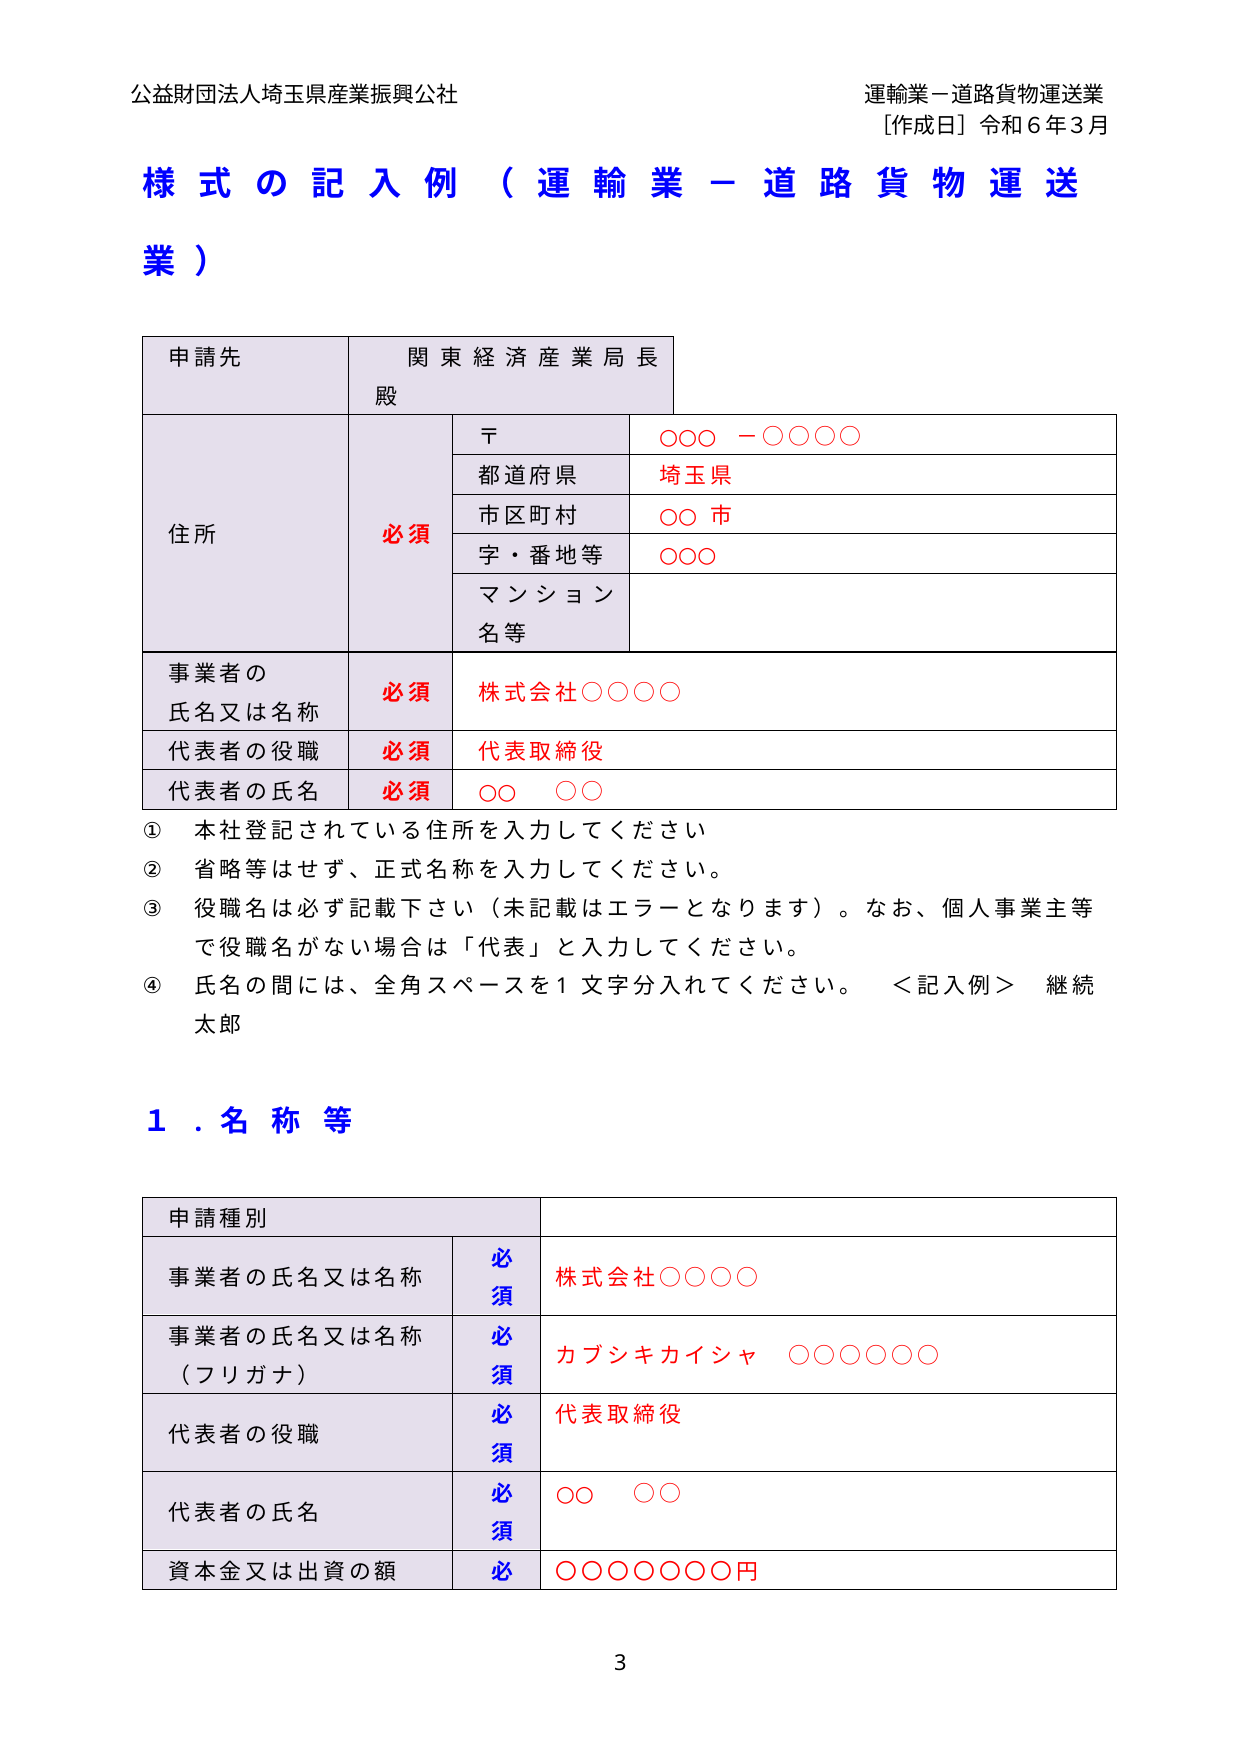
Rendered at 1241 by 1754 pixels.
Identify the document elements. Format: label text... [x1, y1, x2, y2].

table_cell カブシキカイシャ ○○○○○○ [541, 1316, 1116, 1393]
table_cell 代表者の氏名 [143, 770, 348, 809]
table_cell [630, 574, 1116, 651]
table_header 関東経済産業局長 殿 [349, 337, 673, 414]
table_cell 代表者の役職 [143, 1394, 452, 1471]
table_cell 代表取締役 [541, 1394, 1116, 1471]
table_cell ○○ ○○ [541, 1472, 1116, 1549]
table_cell 事業者の氏名又は名称 （フリガナ） [143, 1316, 452, 1393]
table_cell 〒 [453, 415, 629, 454]
table_cell 市区町村 [453, 495, 629, 533]
table_cell 必須 [453, 1316, 540, 1393]
table_cell 必須 [349, 770, 452, 809]
table_cell 必須 [453, 1472, 540, 1549]
table_cell ○○○ [630, 534, 1116, 573]
table_cell 必須 [453, 1551, 540, 1589]
table_cell 必須 [349, 731, 452, 769]
table_cell 代表者の役職 [143, 731, 348, 769]
list 氏名の間には、全角スペースを1文字分入れてください。 ＜記入例＞ 継続 太郎 [142, 965, 1098, 1042]
table_cell 必須 [349, 415, 452, 651]
table_cell 都道府県 [453, 455, 629, 494]
table_cell マンション名等 [453, 574, 629, 651]
table_cell 必須 [453, 1394, 540, 1471]
table_cell 住所 [143, 415, 348, 651]
table_cell ○○ ○○ [453, 770, 1116, 809]
text 様式の記入例（運輸業－道路貨物運送業） [142, 143, 1098, 297]
list 本社登記されている住所を入力してください [142, 810, 1098, 849]
table_cell 代表者の氏名 [143, 1472, 452, 1549]
table_cell ○○○－○○○○ [630, 415, 1116, 454]
table_cell 事業者の 氏名又は名称 [143, 653, 348, 730]
table_header 申請種別 [143, 1198, 540, 1236]
table_cell 資本金又は出資の額 [143, 1551, 452, 1589]
table_cell ○○市 [630, 495, 1116, 533]
table_cell 埼玉県 [630, 455, 1116, 494]
table_header [541, 1198, 1116, 1236]
table_cell 必須 [349, 653, 452, 730]
table_cell 字・番地等 [453, 534, 629, 573]
list 省略等はせず、正式名称を入力してください。 [142, 849, 1098, 887]
table_cell 株式会社○○○○ [453, 653, 1116, 730]
table_header 申請先 [143, 337, 348, 414]
table_cell 必須 [453, 1237, 540, 1314]
table_cell 代表取締役 [453, 731, 1116, 769]
list 役職名は必ず記載下さい（未記載はエラーとなります）。なお、個人事業主等で役職名がない場合は「代表」と入力してください。 [142, 887, 1098, 965]
table_cell 事業者の氏名又は名称 [143, 1237, 452, 1314]
table_cell 株式会社○○○○ [541, 1237, 1116, 1314]
table_cell 〇〇〇〇〇〇〇円 [541, 1551, 1116, 1589]
text １. 名称等 [142, 1081, 1098, 1158]
